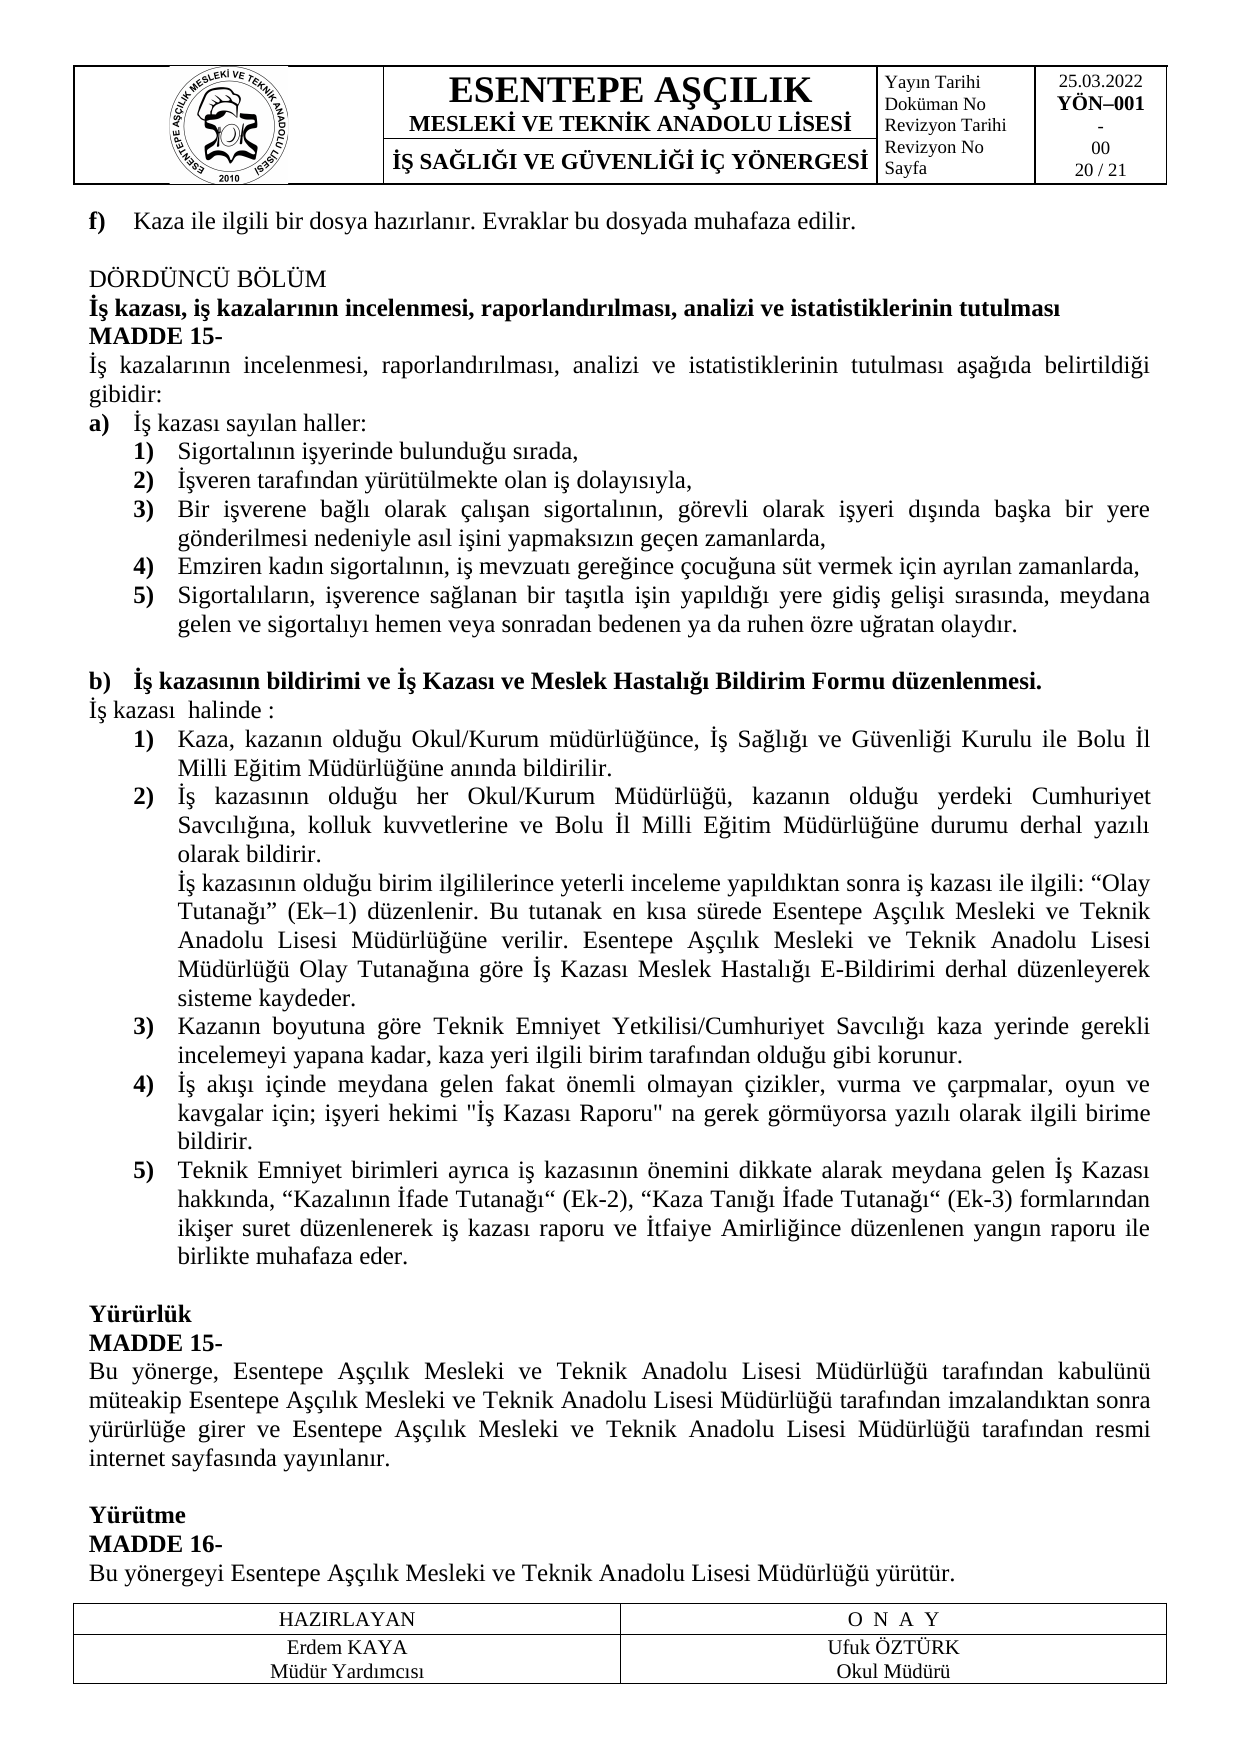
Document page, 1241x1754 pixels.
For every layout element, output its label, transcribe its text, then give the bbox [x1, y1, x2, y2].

text Yürütme [89, 1500, 1152, 1529]
list İş akışı içinde meydana gelen fakat önemli olmayan çizikler, vurma ve çarpmalar, oyun ve kavgalar için; işyeri hekimi "İş Kazası Raporu" na gerek görmüyorsa yazılı olarak ilgili birime bildirir. [133, 1069, 1152, 1155]
list İş kazası sayılan haller: [89, 408, 1152, 436]
list Sigortalının işyerinde bulunduğu sırada, [133, 436, 1152, 465]
list Kazanın boyutuna göre Teknik Emniyet Yetkilisi/Cumhuriyet Savcılığı kaza yerinde gerekli incelemeyi yapana kadar, kaza yeri ilgili birim tarafından olduğu gibi korunur. [133, 1011, 1152, 1069]
text İş kazası halinde : [89, 695, 1152, 724]
picture [169, 66, 289, 184]
list İşveren tarafından yürütülmekte olan iş dolayısıyla, [133, 465, 1152, 494]
list İş kazasının olduğu her Okul/Kurum Müdürlüğü, kazanın olduğu yerdeki Cumhuriyet Savcılığına, kolluk kuvvetlerine ve Bolu İl Milli Eğitim Müdürlüğüne durumu derhal yazılı olarak bildirir. [133, 781, 1152, 868]
list İş kazasının olduğu birim ilgililerince yeterli inceleme yapıldıktan sonra iş kazası ile ilgili: “Olay Tutanağı” (Ek–1) düzenlenir. Bu tutanak en kısa sürede Esentepe Aşçılık Mesleki ve Teknik Anadolu Lisesi Müdürlüğüne verilir. Esentepe Aşçılık Mesleki ve Teknik Anadolu Lisesi Müdürlüğü Olay Tutanağına göre İş Kazası Meslek Hastalığı E-Bildirimi derhal düzenleyerek sisteme kaydeder. [177, 868, 1152, 1011]
text MADDE 15- [89, 321, 1152, 350]
list Sigortalıların, işverence sağlanan bir taşıtla işin yapıldığı yere gidiş gelişi sırasında, meydana gelen ve sigortalıyı hemen veya sonradan bedenen ya da ruhen özre uğratan olaydır. [133, 580, 1152, 638]
text MADDE 16- [89, 1529, 1152, 1558]
list Bir işverene bağlı olarak çalışan sigortalının, görevli olarak işyeri dışında başka bir yere gönderilmesi nedeniyle asıl işini yapmaksızın geçen zamanlarda, [133, 494, 1152, 551]
text İş kazası, iş kazalarının incelenmesi, raporlandırılması, analizi ve istatistiklerinin tutulması [89, 293, 1152, 321]
text İş kazalarının incelenmesi, raporlandırılması, analizi ve istatistiklerinin tutulması aşağıda belirtildiği gibidir: [89, 350, 1152, 408]
text Yürürlük [89, 1299, 1152, 1328]
list Emziren kadın sigortalının, iş mevzuatı gereğince çocuğuna süt vermek için ayrılan zamanlarda, [133, 551, 1152, 580]
list Kaza, kazanın olduğu Okul/Kurum müdürlüğünce, İş Sağlığı ve Güvenliği Kurulu ile Bolu İl Milli Eğitim Müdürlüğüne anında bildirilir. [133, 724, 1152, 781]
list İş kazasının bildirimi ve İş Kazası ve Meslek Hastalığı Bildirim Formu düzenlenmesi. [89, 666, 1152, 695]
text Bu yönergeyi Esentepe Aşçılık Mesleki ve Teknik Anadolu Lisesi Müdürlüğü yürütür. [89, 1558, 1152, 1586]
list Kaza ile ilgili bir dosya hazırlanır. Evraklar bu dosyada muhafaza edilir. [89, 206, 1152, 235]
text MADDE 15- [89, 1328, 1152, 1356]
list Teknik Emniyet birimleri ayrıca iş kazasının önemini dikkate alarak meydana gelen İş Kazası hakkında, “Kazalının İfade Tutanağı“ (Ek-2), “Kaza Tanığı İfade Tutanağı“ (Ek-3) formlarından ikişer suret düzenlenerek iş kazası raporu ve İtfaiye Amirliğince düzenlenen yangın raporu ile birlikte muhafaza eder. [133, 1155, 1152, 1270]
text DÖRDÜNCÜ BÖLÜM [89, 264, 1152, 293]
text Bu yönerge, Esentepe Aşçılık Mesleki ve Teknik Anadolu Lisesi Müdürlüğü tarafından kabulünü müteakip Esentepe Aşçılık Mesleki ve Teknik Anadolu Lisesi Müdürlüğü tarafından imzalandıktan sonra yürürlüğe girer ve Esentepe Aşçılık Mesleki ve Teknik Anadolu Lisesi Müdürlüğü tarafından resmi internet sayfasında yayınlanır. [89, 1356, 1152, 1471]
